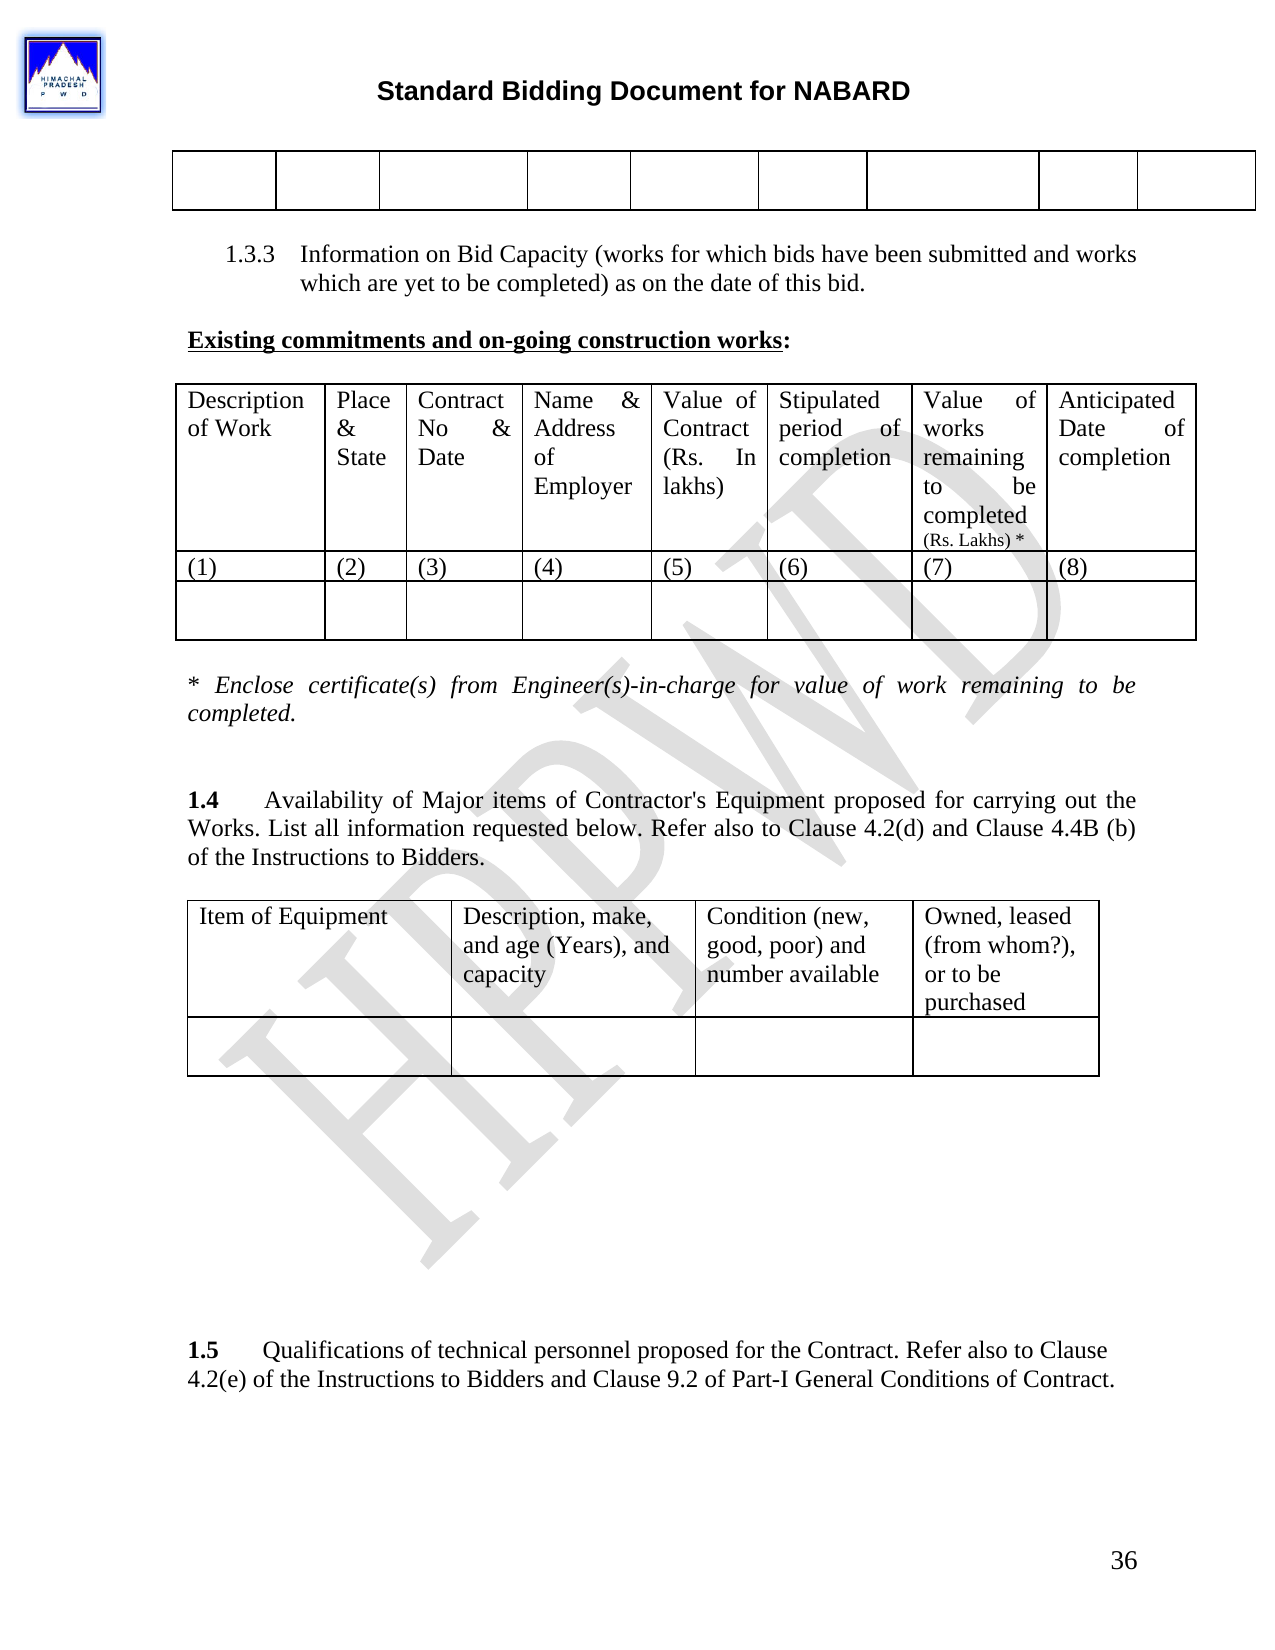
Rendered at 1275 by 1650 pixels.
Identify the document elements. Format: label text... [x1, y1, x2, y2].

text Existing commitments and on-going construction works: [187, 326, 1137, 354]
table_cell [696, 1018, 912, 1075]
table_cell [452, 1018, 695, 1075]
table_header Condition (new, good, poor) and number available [696, 901, 912, 1016]
table_header Value of Contract (Rs. In lakhs) [652, 385, 767, 550]
table_header Description, make, and age (Years), and capacity [452, 901, 695, 1016]
table_cell [914, 1018, 1098, 1075]
table_cell (2) [326, 552, 406, 580]
table_cell [407, 582, 522, 639]
table_cell (4) [523, 552, 651, 580]
table_cell [631, 152, 758, 209]
table_cell [1048, 582, 1195, 639]
table_cell [1040, 152, 1137, 209]
table_cell (3) [407, 552, 522, 580]
table_cell [913, 582, 1046, 639]
picture [15, 27, 106, 118]
table_cell (7) [913, 552, 1046, 580]
table_cell [277, 152, 379, 209]
table_header Contract No & Date [407, 385, 522, 550]
table_header Anticipated Date of completion [1048, 385, 1195, 550]
table_cell [523, 582, 651, 639]
table_cell (1) [177, 552, 324, 580]
table_cell [528, 152, 630, 209]
text 1.5 Qualifications of technical personnel proposed for the Contract. Refer also to Clause 4.2(e) of the Instructions to Bidders and Clause 9.2 of Part-I General Conditions of Contract. [187, 1336, 1137, 1393]
table_header Item of Equipment [188, 901, 451, 1016]
table_cell [173, 152, 275, 209]
table_header Name & Address of Employer [523, 385, 651, 550]
table_cell [380, 152, 527, 209]
table_header Stipulated period of completion [768, 385, 911, 550]
table_cell [652, 582, 767, 639]
list Information on Bid Capacity (works for which bids have been submitted and works which are yet to be completed) as on the date of this bid. [225, 239, 1137, 297]
table_cell [759, 152, 866, 209]
table_cell [868, 152, 1038, 209]
table_cell (8) [1048, 552, 1195, 580]
table_header Value of works remaining to be completed (Rs. Lakhs) * [913, 385, 1046, 550]
table_header Place & State [326, 385, 406, 550]
text * Enclose certificate(s) from Engineer(s)-in-charge for value of work remaining to be completed. [187, 670, 1137, 727]
table_cell (5) [652, 552, 767, 580]
table_cell [177, 582, 324, 639]
table_header Owned, leased (from whom?), or to be purchased [914, 901, 1098, 1016]
table_cell (6) [768, 552, 911, 580]
table_header Description of Work [177, 385, 324, 550]
table_cell [768, 582, 911, 639]
table_cell [1138, 152, 1255, 209]
table_cell [326, 582, 406, 639]
text 1.4 Availability of Major items of Contractor's Equipment proposed for carrying out the Works. List all information requested below. Refer also to Clause 4.2(d) and Clause 4.4B (b) of the Instructions to Bidders. [187, 785, 1137, 871]
table_cell [188, 1018, 451, 1075]
